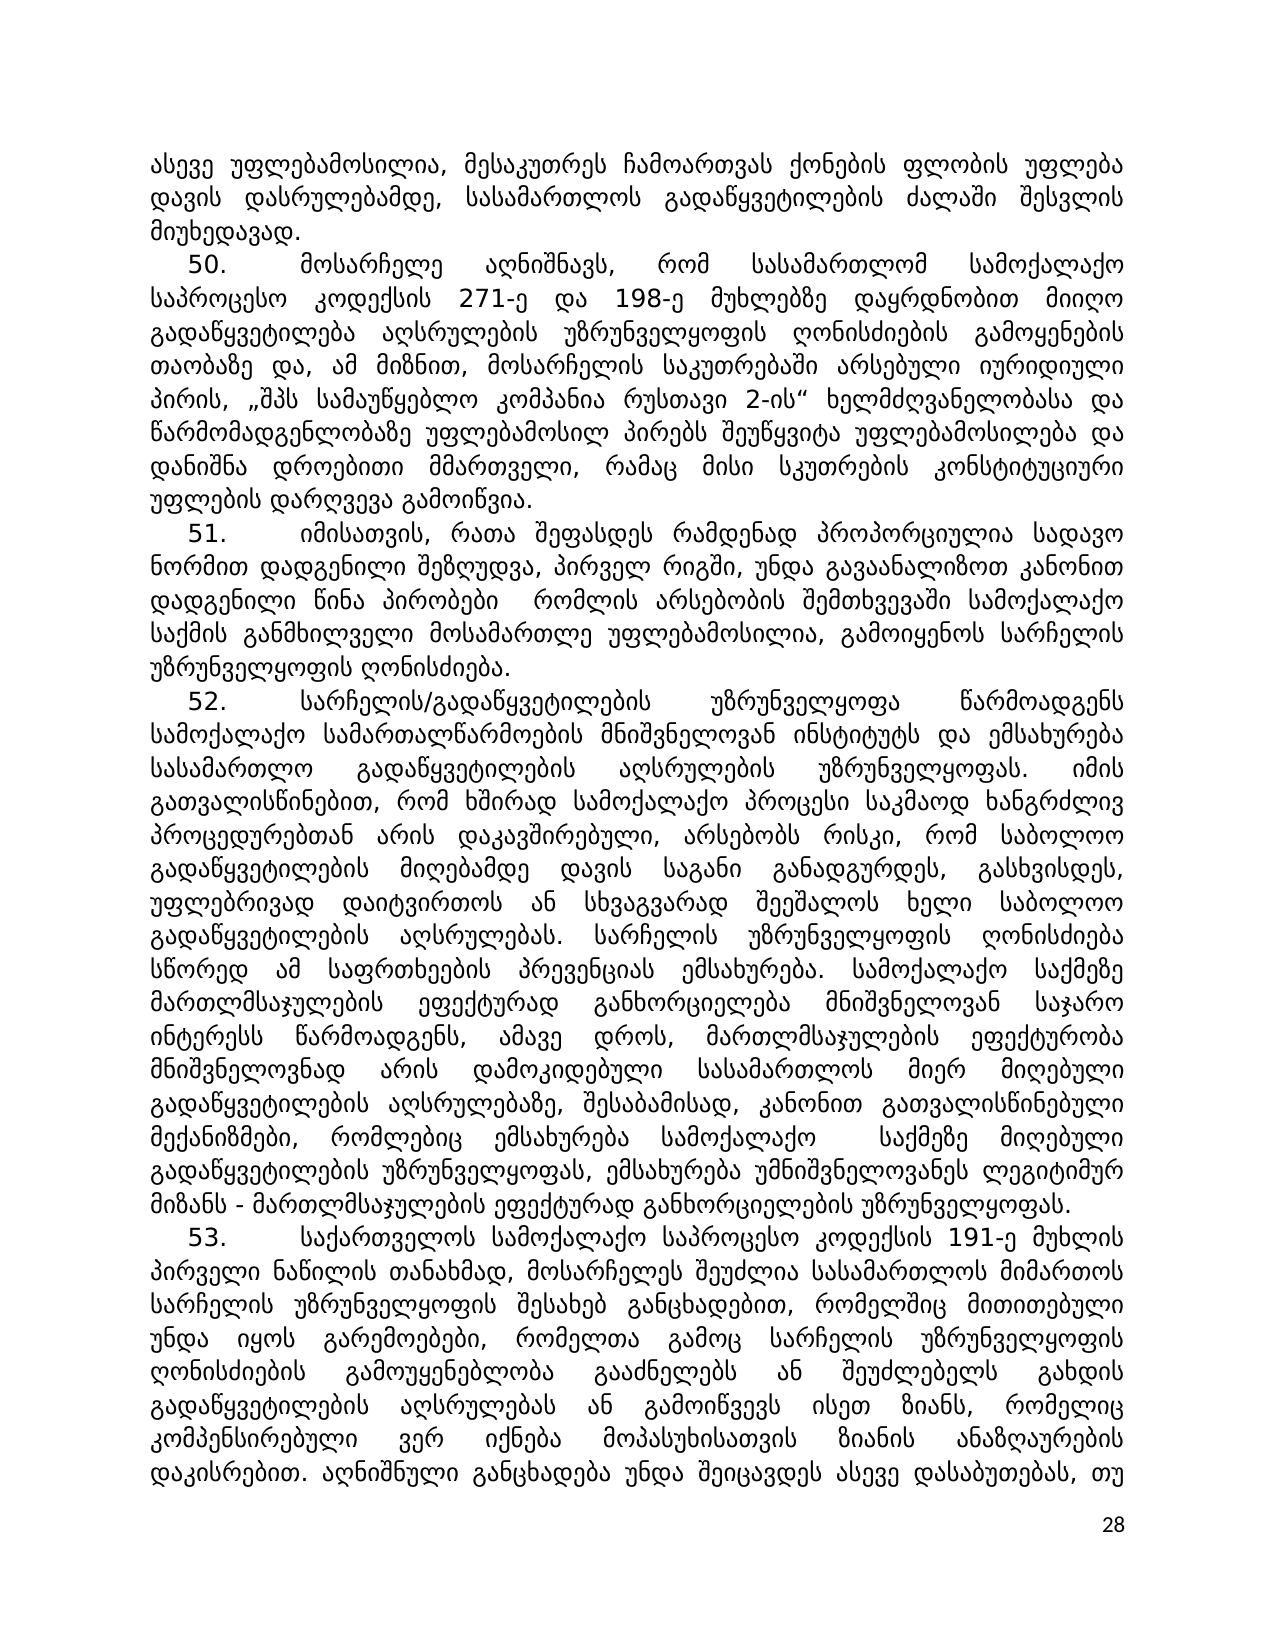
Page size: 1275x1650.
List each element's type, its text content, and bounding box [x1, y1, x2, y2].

list მოსარჩელე აღნიშნავს, რომ სასამართლომ სამოქალაქო საპროცესო კოდექსის 271-ე და 198-ე მუხლებზე დაყრდნობით მიიღო გადაწყვეტილება აღსრულების უზრუნველყოფის ღონისძიების გამოყენების თაობაზე და, ამ მიზნით, მოსარჩელის საკუთრებაში არსებული იურიდიული პირის, „შპს სამაუწყებლო კომპანია რუსთავი 2-ის“ ხელმძღვანელობასა და წარმომადგენლობაზე უფლებამოსილ პირებს შეუწყვიტა უფლებამოსილება და დანიშნა დროებითი მმართველი, რამაც მისი სკუთრების კონსტიტუციური უფლების დარღვევა გამოიწვია. [150, 251, 1125, 514]
list სარჩელის/გადაწყვეტილების უზრუნველყოფა წარმოადგენს სამოქალაქო სამართალწარმოების მნიშვნელოვან ინსტიტუტს და ემსახურება სასამართლო გადაწყვეტილების აღსრულების უზრუნველყოფას. იმის გათვალისწინებით, რომ ხშირად სამოქალაქო პროცესი საკმაოდ ხანგრძლივ პროცედურებთან არის დაკავშირებული, არსებობს რისკი, რომ საბოლოო გადაწყვეტილების მიღებამდე დავის საგანი განადგურდეს, გასხვისდეს, უფლებრივად დაიტვირთოს ან სხვაგვარად შეეშალოს ხელი საბოლოო გადაწყვეტილების აღსრულებას. სარჩელის უზრუნველყოფის ღონისძიება სწორედ ამ საფრთხეების პრევენციას ემსახურება. სამოქალაქო საქმეზე მართლმსაჯულების ეფექტურად განხორციელება მნიშვნელოვან საჯარო ინტერესს წარმოადგენს, ამავე დროს, მართლმსაჯულების ეფექტურობა მნიშვნელოვნად არის დამოკიდებული სასამართლოს მიერ მიღებული გადაწყვეტილების აღსრულებაზე, შესაბამისად, კანონით გათვალისწინებული მექანიზმები, რომლებიც ემსახურება სამოქალაქო საქმეზე მიღებული გადაწყვეტილების უზრუნველყოფას, ემსახურება უმნიშვნელოვანეს ლეგიტიმურ მიზანს - მართლმსაჯულების ეფექტურად განხორციელების უზრუნველყოფას. [150, 687, 1125, 1219]
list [150, 150, 1125, 246]
list იმისათვის, რათა შეფასდეს რამდენად პროპორციულია სადავო ნორმით დადგენილი შეზღუდვა, პირველ რიგში, უნდა გავაანალიზოთ კანონით დადგენილი წინა პირობები რომლის არსებობის შემთხვევაში სამოქალაქო საქმის განმხილველი მოსამართლე უფლებამოსილია, გამოიყენოს სარჩელის უზრუნველყოფის ღონისძიება. [150, 519, 1125, 682]
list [150, 1223, 1125, 1487]
